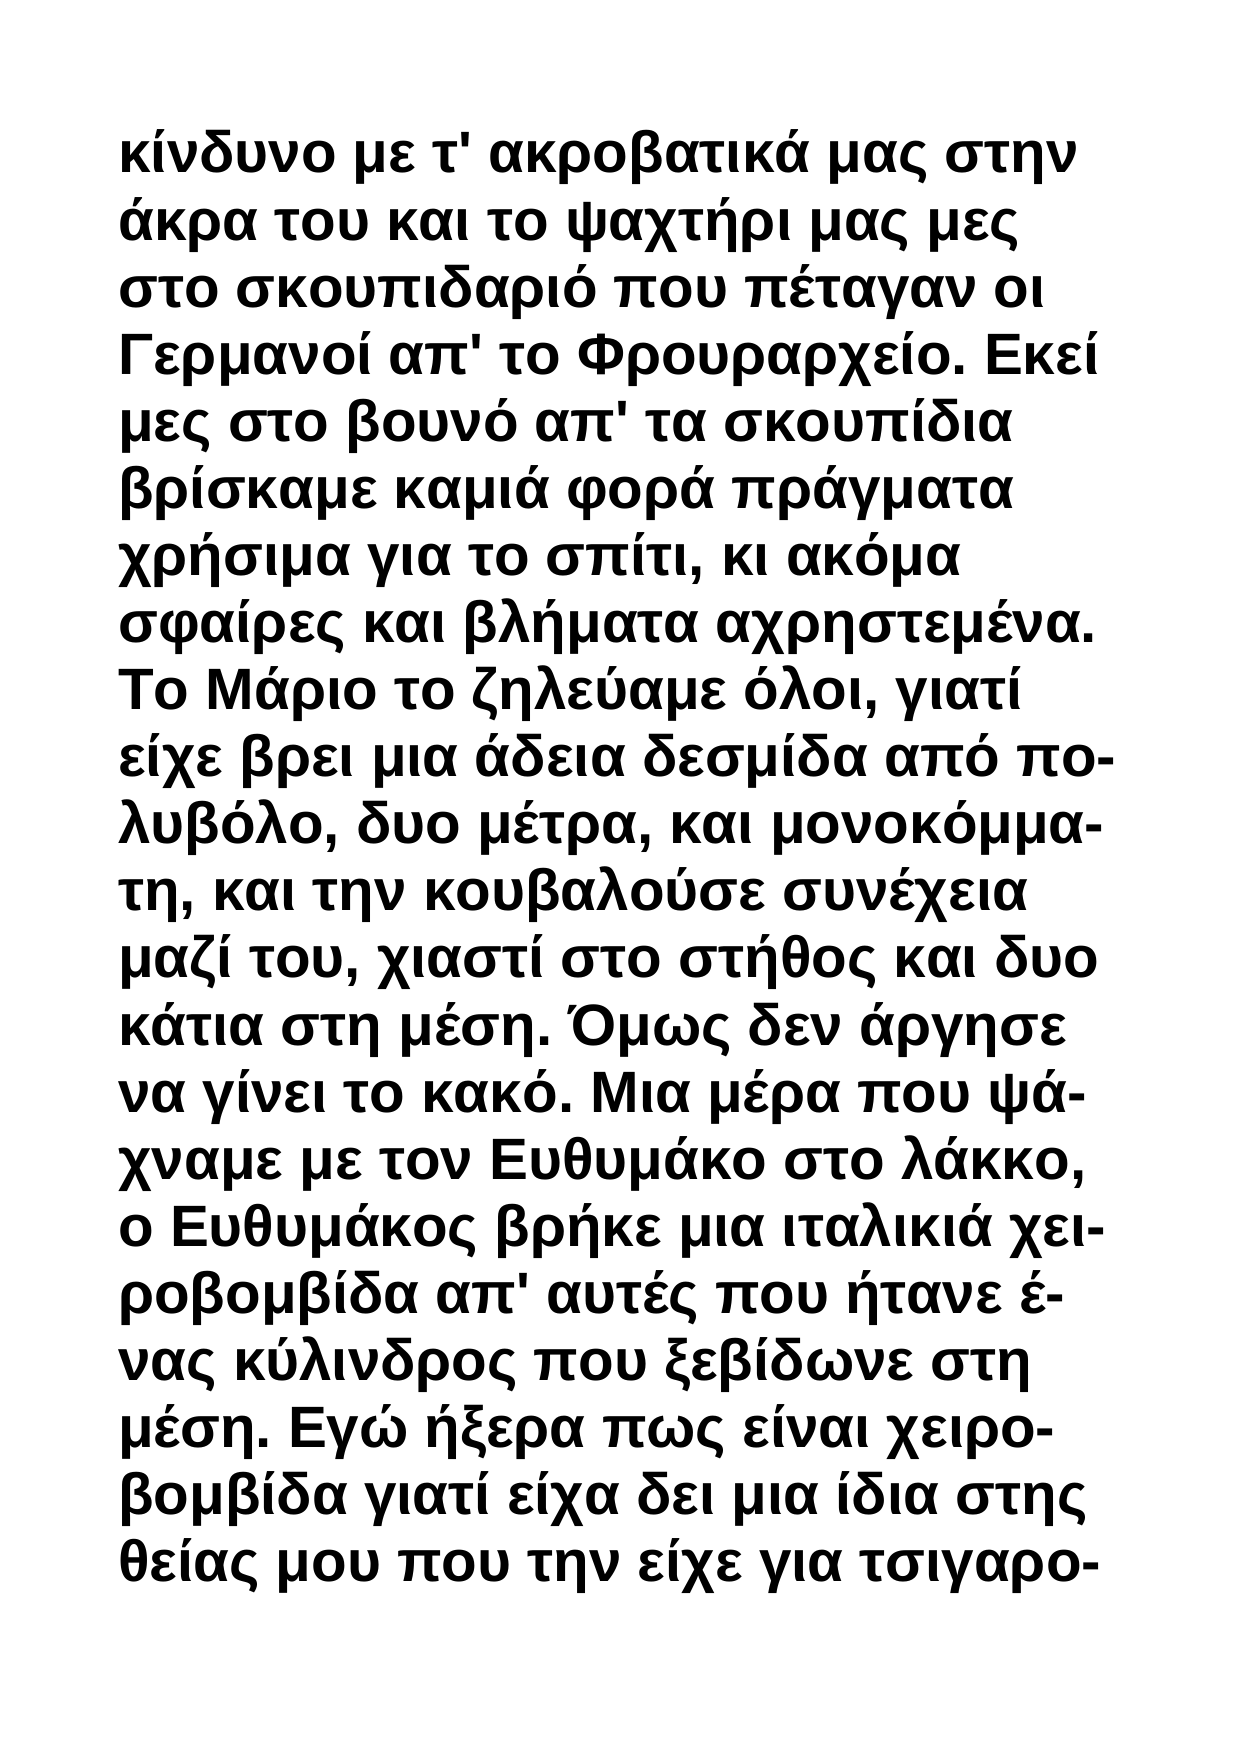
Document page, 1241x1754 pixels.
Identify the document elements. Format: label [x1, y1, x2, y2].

text [118, 118, 1122, 1594]
